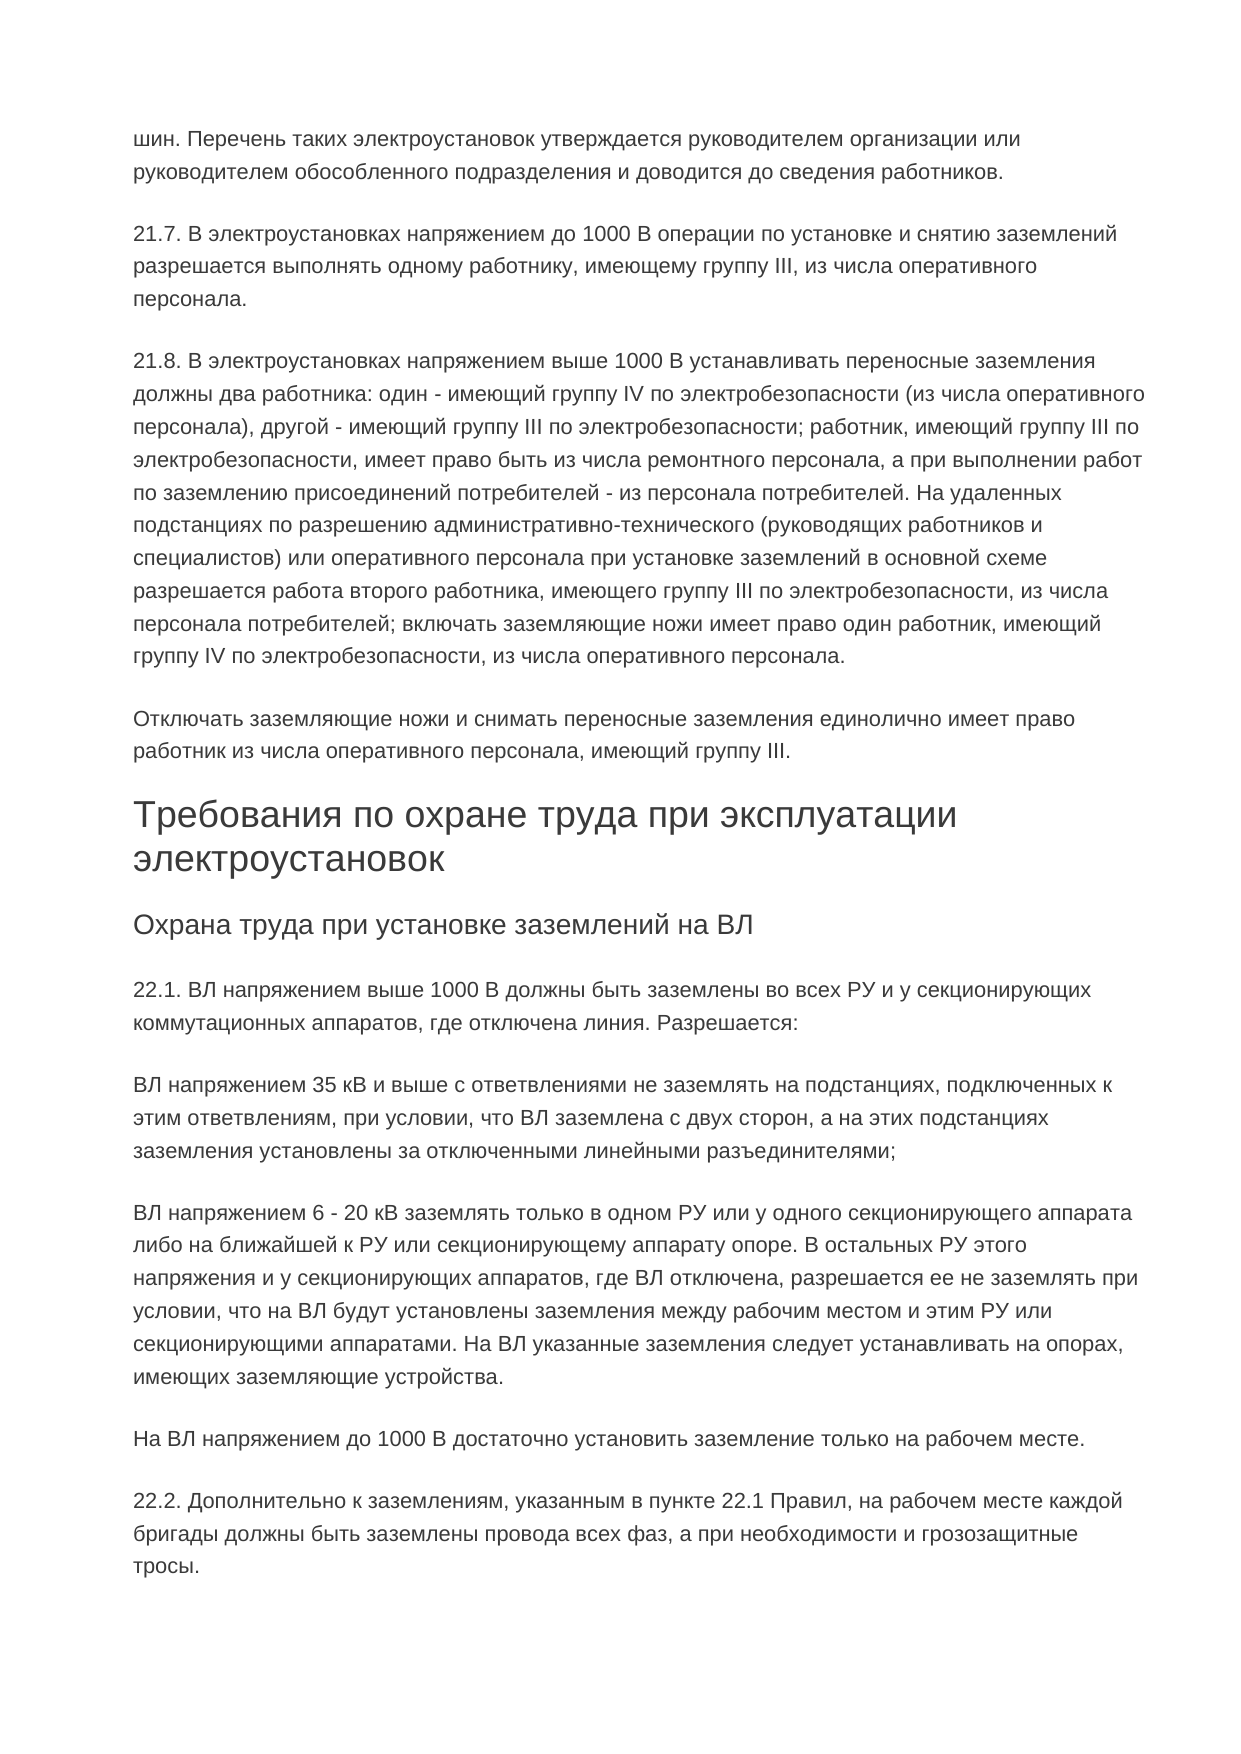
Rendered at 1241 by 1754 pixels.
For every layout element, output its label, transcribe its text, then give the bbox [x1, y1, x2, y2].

text ВЛ напряжением 6 - 20 кВ заземлять только в одном РУ или у одного секционирующего аппарата либо на ближайшей к РУ или секционирующему аппарату опоре. В остальных РУ этого напряжения и у секционирующих аппаратов, где ВЛ отключена, разрешается ее не заземлять при условии, что на ВЛ будут установлены заземления между рабочим местом и этим РУ или секционирующими аппаратами. На ВЛ указанные заземления следует устанавливать на опорах, имеющих заземляющие устройства. [133, 1192, 1152, 1389]
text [133, 118, 1152, 184]
text 22.2. Дополнительно к заземлениям, указанным в пункте 22.1 Правил, на рабочем месте каждой бригады должны быть заземлены провода всех фаз, а при необходимости и грозозащитные тросы. [133, 1480, 1152, 1578]
text 22.1. ВЛ напряжением выше 1000 В должны быть заземлены во всех РУ и у секционирующих коммутационных аппаратов, где отключена линия. Разрешается: [133, 969, 1152, 1035]
text Охрана труда при установке заземлений на ВЛ [133, 908, 1152, 940]
text 21.8. В электроустановках напряжением выше 1000 В устанавливать переносные заземления должны два работника: один - имеющий группу IV по электробезопасности (из числа оперативного персонала), другой - имеющий группу III по электробезопасности; работник, имеющий группу III по электробезопасности, имеет право быть из числа ремонтного персонала, а при выполнении работ по заземлению присоединений потребителей - из персонала потребителей. На удаленных подстанциях по разрешению административно-технического (руководящих работников и специалистов) или оперативного персонала при установке заземлений в основной схеме разрешается работа второго работника, имеющего группу III по электробезопасности, из числа персонала потребителей; включать заземляющие ножи имеет право один работник, имеющий группу IV по электробезопасности, из числа оперативного персонала. [133, 341, 1152, 669]
text ВЛ напряжением 35 кВ и выше с ответвлениями не заземлять на подстанциях, подключенных к этим ответвлениям, при условии, что ВЛ заземлена с двух сторон, а на этих подстанциях заземления установлены за отключенными линейными разъединителями; [133, 1064, 1152, 1163]
text Требования по охране труда при эксплуатации электроустановок [133, 793, 1152, 879]
text На ВЛ напряжением до 1000 В достаточно установить заземление только на рабочем месте. [133, 1418, 1152, 1451]
text Отключать заземляющие ножи и снимать переносные заземления единолично имеет право работник из числа оперативного персонала, имеющий группу III. [133, 698, 1152, 763]
text 21.7. В электроустановках напряжением до 1000 В операции по установке и снятию заземлений разрешается выполнять одному работнику, имеющему группу III, из числа оперативного персонала. [133, 213, 1152, 311]
